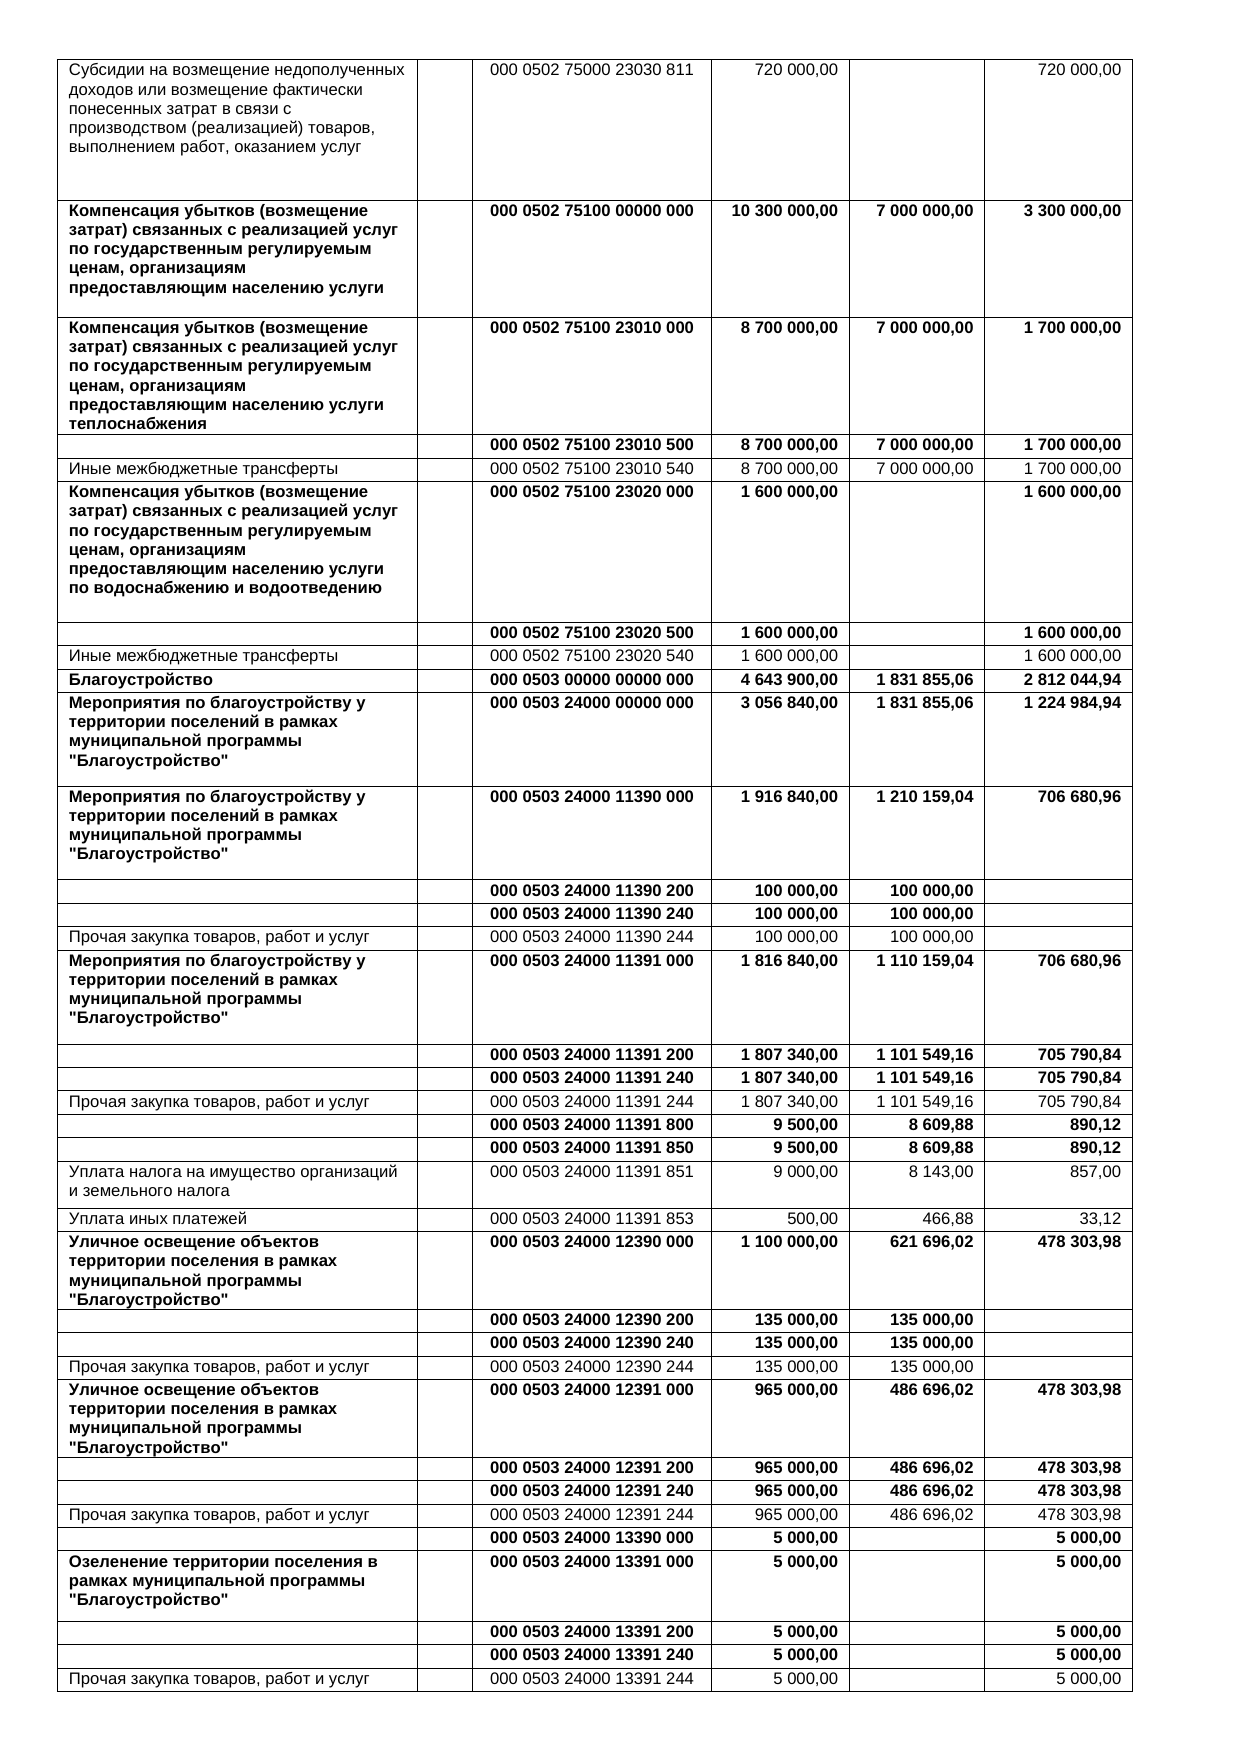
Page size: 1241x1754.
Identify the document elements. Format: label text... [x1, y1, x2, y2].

table_cell 1 101 549,16 [850, 1045, 984, 1067]
table_cell [418, 787, 472, 879]
table_cell 000 0503 24000 12390 244 [473, 1357, 711, 1379]
table_cell 000 0502 75100 23020 000 [473, 482, 711, 622]
table_cell 000 0503 24000 13390 000 [473, 1528, 711, 1550]
table_cell 8 609,88 [850, 1138, 984, 1161]
table_cell 5 000,00 [985, 1528, 1132, 1550]
table_cell 000 0502 75100 23020 540 [473, 646, 711, 668]
table_cell 8 700 000,00 [712, 435, 849, 457]
table_cell 000 0503 24000 11391 853 [473, 1209, 711, 1231]
table_cell Прочая закупка товаров, работ и услуг [58, 1091, 417, 1114]
table_cell Мероприятия по благоустройству у территории поселений в рамках муниципальной программы "Благоустройство" [58, 693, 417, 786]
table_cell 1 831 855,06 [850, 670, 984, 692]
table_cell [418, 60, 472, 200]
table_cell Компенсация убытков (возмещение затрат) связанных с реализацией услуг по государственным регулируемым ценам, организациям предоставляющим населению услуги по водоснабжению и водоотведению [58, 482, 417, 622]
table_cell 8 143,00 [850, 1162, 984, 1207]
table_cell 466,88 [850, 1209, 984, 1231]
table_cell 1 807 340,00 [712, 1045, 849, 1067]
table_cell Уличное освещение объектов территории поселения в рамках муниципальной программы "Благоустройство" [58, 1232, 417, 1309]
table_cell 1 100 000,00 [712, 1232, 849, 1309]
table_cell [418, 1138, 472, 1161]
table_cell 5 000,00 [985, 1551, 1132, 1621]
table_cell 1 831 855,06 [850, 693, 984, 786]
table_cell 000 0502 75100 23010 540 [473, 459, 711, 481]
table_cell [418, 951, 472, 1043]
table_cell Прочая закупка товаров, работ и услуг [58, 927, 417, 950]
table_cell 100 000,00 [712, 904, 849, 926]
table_cell 000 0503 24000 13391 200 [473, 1622, 711, 1644]
table_cell Прочая закупка товаров, работ и услуг [58, 1669, 417, 1691]
table_cell 000 0502 75100 23020 500 [473, 623, 711, 645]
table_cell [418, 435, 472, 457]
table_cell 1 600 000,00 [712, 482, 849, 622]
table_cell Уплата налога на имущество организаций и земельного налога [58, 1162, 417, 1207]
table_cell 000 0503 24000 00000 000 [473, 693, 711, 786]
table_cell 1 600 000,00 [712, 646, 849, 668]
table_cell [58, 1068, 417, 1090]
table_cell 478 303,98 [985, 1380, 1132, 1457]
table_cell 5 000,00 [985, 1645, 1132, 1668]
table_cell [418, 927, 472, 950]
table_cell 135 000,00 [712, 1357, 849, 1379]
table_cell [850, 1622, 984, 1644]
table_cell 7 000 000,00 [850, 435, 984, 457]
table_cell 8 700 000,00 [712, 459, 849, 481]
table_cell Благоустройство [58, 670, 417, 692]
table_cell 000 0503 24000 12390 240 [473, 1333, 711, 1356]
table_cell 7 000 000,00 [850, 459, 984, 481]
table_cell [418, 1357, 472, 1379]
table_cell 9 500,00 [712, 1138, 849, 1161]
table_cell [418, 1091, 472, 1114]
table_cell 000 0503 24000 11391 800 [473, 1115, 711, 1137]
table_cell 890,12 [985, 1115, 1132, 1137]
table_cell 1 916 840,00 [712, 787, 849, 879]
table_cell [58, 1333, 417, 1356]
table_cell [58, 1458, 417, 1480]
table_cell 000 0503 24000 13391 240 [473, 1645, 711, 1668]
table_cell [418, 880, 472, 903]
table_cell 135 000,00 [850, 1357, 984, 1379]
table_cell 000 0503 24000 13391 000 [473, 1551, 711, 1621]
table_cell 1 110 159,04 [850, 951, 984, 1043]
table_cell [850, 1551, 984, 1621]
table_cell 8 700 000,00 [712, 318, 849, 434]
table_cell 000 0503 24000 11390 240 [473, 904, 711, 926]
table_cell 000 0502 75000 23030 811 [473, 60, 711, 200]
table_cell [418, 1458, 472, 1480]
table_cell 1 600 000,00 [712, 623, 849, 645]
table_cell 000 0503 24000 11390 200 [473, 880, 711, 903]
table_cell 000 0503 24000 12391 000 [473, 1380, 711, 1457]
table_cell 7 000 000,00 [850, 201, 984, 317]
table_cell 000 0503 24000 11391 200 [473, 1045, 711, 1067]
table_cell 100 000,00 [712, 927, 849, 950]
table_cell 1 700 000,00 [985, 318, 1132, 434]
table_cell 33,12 [985, 1209, 1132, 1231]
table_cell 1 807 340,00 [712, 1091, 849, 1114]
table_cell 100 000,00 [850, 904, 984, 926]
table_cell 890,12 [985, 1138, 1132, 1161]
table_cell [418, 459, 472, 481]
table_cell [418, 1232, 472, 1309]
table_cell [58, 435, 417, 457]
table_cell [850, 646, 984, 668]
table_cell 1 210 159,04 [850, 787, 984, 879]
table_cell 1 807 340,00 [712, 1068, 849, 1090]
table_cell 500,00 [712, 1209, 849, 1231]
table_cell 135 000,00 [850, 1333, 984, 1356]
table_cell [418, 1669, 472, 1691]
table_cell 100 000,00 [850, 880, 984, 903]
table_cell 706 680,96 [985, 951, 1132, 1043]
table_cell 000 0503 24000 11390 000 [473, 787, 711, 879]
table_cell 000 0503 24000 12390 000 [473, 1232, 711, 1309]
table_cell 7 000 000,00 [850, 318, 984, 434]
table_cell [58, 1622, 417, 1644]
table_cell 000 0503 24000 11391 851 [473, 1162, 711, 1207]
table_cell Прочая закупка товаров, работ и услуг [58, 1357, 417, 1379]
table_cell 705 790,84 [985, 1091, 1132, 1114]
table_cell 857,00 [985, 1162, 1132, 1207]
table_cell 478 303,98 [985, 1232, 1132, 1309]
table_cell [850, 623, 984, 645]
table_cell [850, 1645, 984, 1668]
table_cell Озеленение территории поселения в рамках муниципальной программы "Благоустройство" [58, 1551, 417, 1621]
table_cell 705 790,84 [985, 1068, 1132, 1090]
table_cell 5 000,00 [712, 1622, 849, 1644]
table_cell 5 000,00 [712, 1645, 849, 1668]
table_cell 135 000,00 [712, 1310, 849, 1332]
table_cell 8 609,88 [850, 1115, 984, 1137]
table_cell 486 696,02 [850, 1380, 984, 1457]
table_cell [418, 1162, 472, 1207]
table_cell [418, 693, 472, 786]
table_cell 705 790,84 [985, 1045, 1132, 1067]
table_cell 100 000,00 [850, 927, 984, 950]
table_cell 000 0502 75100 23010 000 [473, 318, 711, 434]
table_cell [418, 623, 472, 645]
table_cell 5 000,00 [985, 1622, 1132, 1644]
table_cell 000 0503 24000 12391 240 [473, 1481, 711, 1503]
table_cell 000 0503 24000 11391 240 [473, 1068, 711, 1090]
table_cell 478 303,98 [985, 1458, 1132, 1480]
table_cell [58, 1115, 417, 1137]
table_cell Компенсация убытков (возмещение затрат) связанных с реализацией услуг по государственным регулируемым ценам, организациям предоставляющим населению услуги теплоснабжения [58, 318, 417, 434]
table_cell [418, 670, 472, 692]
table_cell [418, 201, 472, 317]
table_cell 100 000,00 [712, 880, 849, 903]
table_cell 000 0503 24000 11391 000 [473, 951, 711, 1043]
table_cell 135 000,00 [712, 1333, 849, 1356]
table_cell [418, 1622, 472, 1644]
table_cell 965 000,00 [712, 1380, 849, 1457]
table_cell 621 696,02 [850, 1232, 984, 1309]
table_cell [418, 1068, 472, 1090]
table_cell 5 000,00 [712, 1551, 849, 1621]
table_cell [58, 1528, 417, 1550]
table_cell 1 101 549,16 [850, 1068, 984, 1090]
table_cell [850, 1669, 984, 1691]
table_cell [850, 1528, 984, 1550]
table_cell [58, 1481, 417, 1503]
table_cell 1 700 000,00 [985, 435, 1132, 457]
table_cell [58, 1310, 417, 1332]
table_cell [850, 60, 984, 200]
table_cell 3 300 000,00 [985, 201, 1132, 317]
table_cell 486 696,02 [850, 1505, 984, 1527]
table_cell Компенсация убытков (возмещение затрат) связанных с реализацией услуг по государственным регулируемым ценам, организациям предоставляющим населению услуги [58, 201, 417, 317]
table_cell 1 224 984,94 [985, 693, 1132, 786]
table_cell Уличное освещение объектов территории поселения в рамках муниципальной программы "Благоустройство" [58, 1380, 417, 1457]
table_cell 965 000,00 [712, 1505, 849, 1527]
table_cell 9 500,00 [712, 1115, 849, 1137]
table_cell 486 696,02 [850, 1458, 984, 1480]
table_cell 720 000,00 [985, 60, 1132, 200]
table_cell [58, 1138, 417, 1161]
table_cell 720 000,00 [712, 60, 849, 200]
table_cell [418, 1528, 472, 1550]
table_cell Иные межбюджетные трансферты [58, 459, 417, 481]
table_cell [985, 927, 1132, 950]
table_cell [58, 904, 417, 926]
table_cell 000 0503 24000 12391 244 [473, 1505, 711, 1527]
table_cell 000 0502 75100 00000 000 [473, 201, 711, 317]
table_cell 000 0503 24000 13391 244 [473, 1669, 711, 1691]
table_cell [418, 1045, 472, 1067]
table_cell 1 600 000,00 [985, 482, 1132, 622]
table_cell 3 056 840,00 [712, 693, 849, 786]
table_cell 135 000,00 [850, 1310, 984, 1332]
table_cell Мероприятия по благоустройству у территории поселений в рамках муниципальной программы "Благоустройство" [58, 951, 417, 1043]
table_cell 965 000,00 [712, 1458, 849, 1480]
table_cell [418, 482, 472, 622]
table_cell 000 0503 24000 12390 200 [473, 1310, 711, 1332]
table_cell 000 0503 24000 11390 244 [473, 927, 711, 950]
table_cell 486 696,02 [850, 1481, 984, 1503]
table_cell [985, 1333, 1132, 1356]
table_cell [418, 1380, 472, 1457]
table_cell 5 000,00 [985, 1669, 1132, 1691]
table_cell 4 643 900,00 [712, 670, 849, 692]
table_cell 965 000,00 [712, 1481, 849, 1503]
table_cell 1 101 549,16 [850, 1091, 984, 1114]
table_cell 10 300 000,00 [712, 201, 849, 317]
table_cell [985, 1310, 1132, 1332]
table_cell [418, 1645, 472, 1668]
table_cell 1 700 000,00 [985, 459, 1132, 481]
table_cell 1 600 000,00 [985, 646, 1132, 668]
table_cell [418, 1115, 472, 1137]
table_cell 1 600 000,00 [985, 623, 1132, 645]
table_cell 5 000,00 [712, 1528, 849, 1550]
table_cell [418, 318, 472, 434]
table_cell 000 0503 24000 12391 200 [473, 1458, 711, 1480]
table_cell 5 000,00 [712, 1669, 849, 1691]
table_cell Уплата иных платежей [58, 1209, 417, 1231]
table_cell [418, 1505, 472, 1527]
table_cell 478 303,98 [985, 1505, 1132, 1527]
table_cell 2 812 044,94 [985, 670, 1132, 692]
table_cell Прочая закупка товаров, работ и услуг [58, 1505, 417, 1527]
table_cell 000 0503 24000 11391 244 [473, 1091, 711, 1114]
table_cell [418, 1333, 472, 1356]
table_cell [418, 1310, 472, 1332]
table_cell [58, 1045, 417, 1067]
table_cell [418, 904, 472, 926]
table_cell 000 0503 00000 00000 000 [473, 670, 711, 692]
table_cell [418, 646, 472, 668]
table_cell [58, 1645, 417, 1668]
table_cell 000 0503 24000 11391 850 [473, 1138, 711, 1161]
table_cell [418, 1481, 472, 1503]
table_cell Мероприятия по благоустройству у территории поселений в рамках муниципальной программы "Благоустройство" [58, 787, 417, 879]
table_cell Иные межбюджетные трансферты [58, 646, 417, 668]
table_cell [985, 1357, 1132, 1379]
table_cell [850, 482, 984, 622]
table_cell 478 303,98 [985, 1481, 1132, 1503]
table_cell 706 680,96 [985, 787, 1132, 879]
table_cell [985, 904, 1132, 926]
table_cell [58, 880, 417, 903]
table_cell [58, 623, 417, 645]
table_cell [418, 1551, 472, 1621]
table_cell 1 816 840,00 [712, 951, 849, 1043]
table_cell 9 000,00 [712, 1162, 849, 1207]
table_cell 000 0502 75100 23010 500 [473, 435, 711, 457]
table_cell [418, 1209, 472, 1231]
table_cell [985, 880, 1132, 903]
